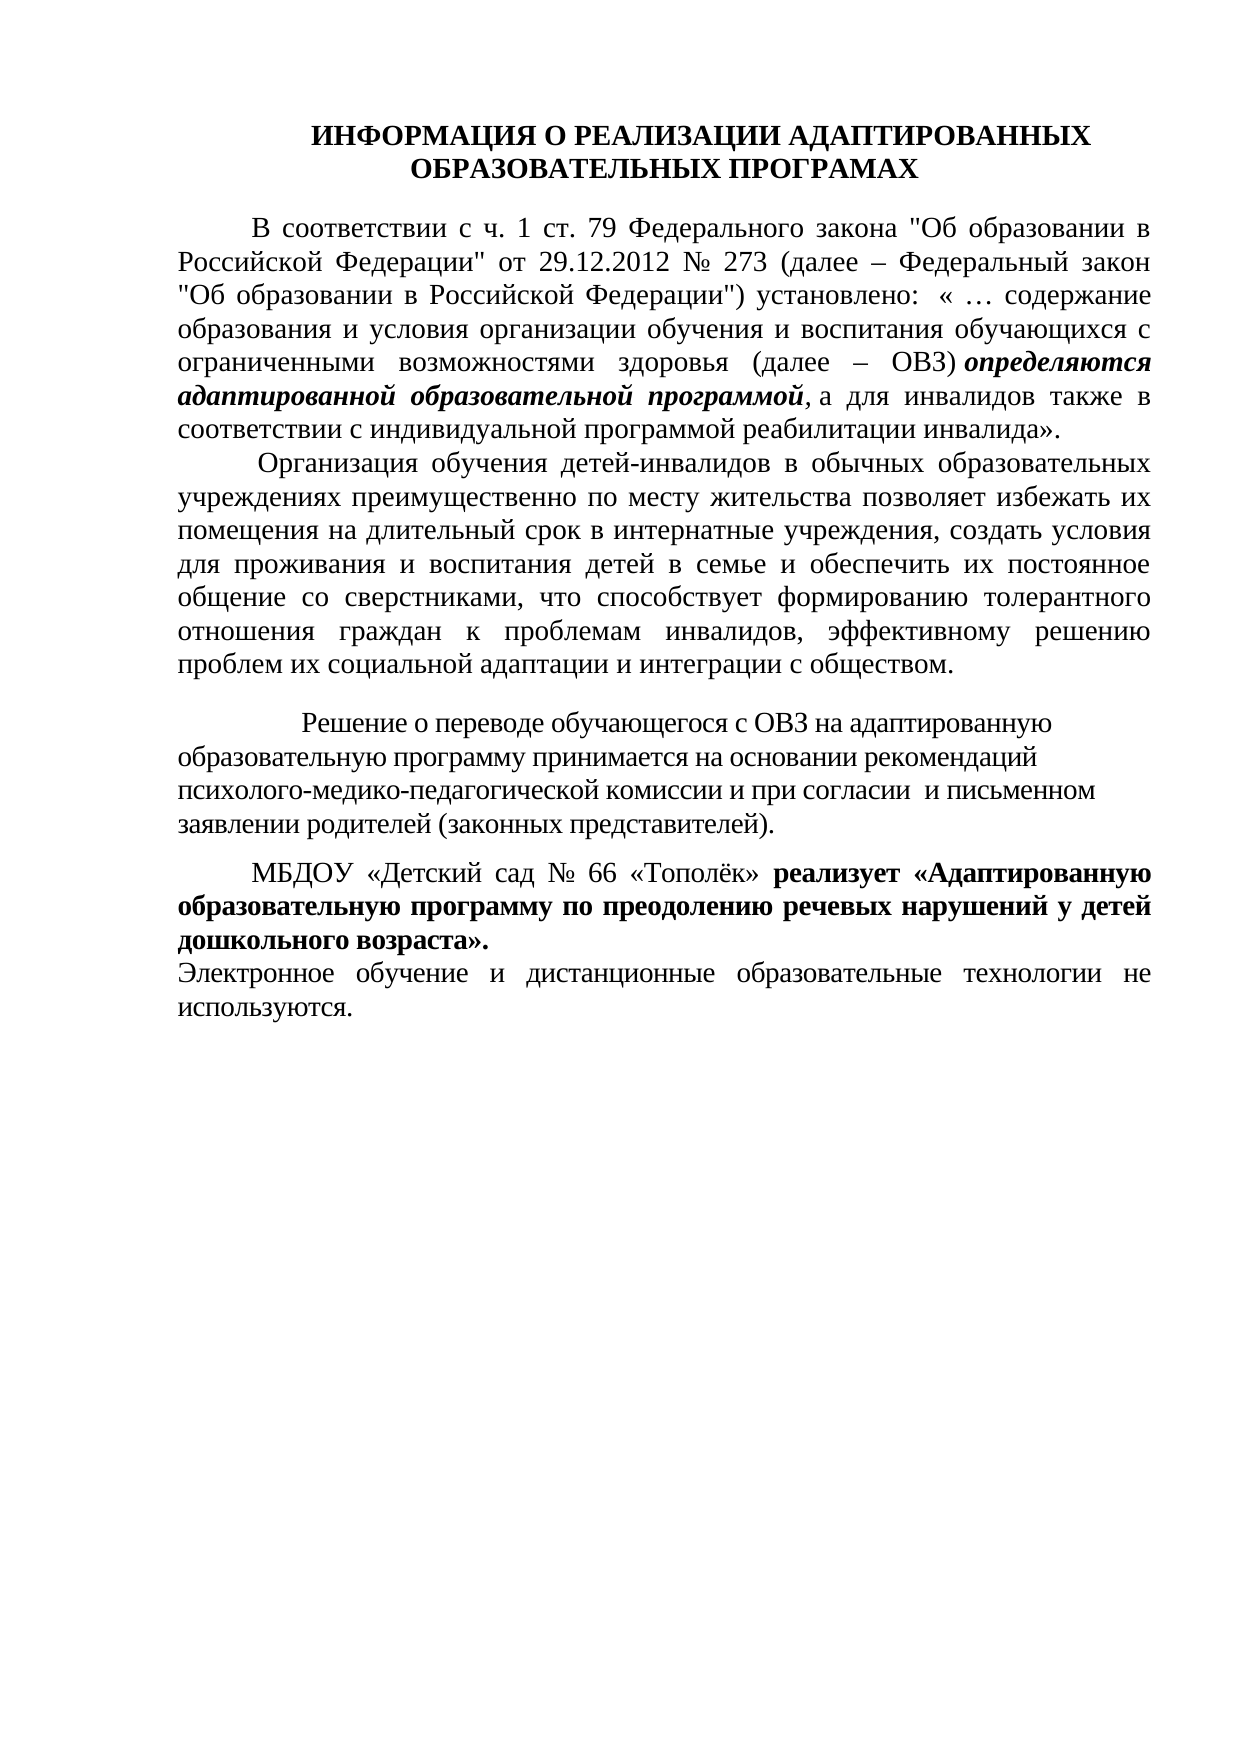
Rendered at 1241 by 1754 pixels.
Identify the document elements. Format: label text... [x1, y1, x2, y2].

text В соответствии с ч. 1 ст. 79 Федерального закона "Об образовании в Российской Федерации" от 29.12.2012 № 273 (далее – Федеральный закон "Об образовании в Российской Федерации") установлено: « … содержание образования и условия организации обучения и воспитания обучающихся с ограниченными возможностями здоровья (далее – ОВЗ) определяются адаптированной образовательной программой, а для инвалидов также в соответствии с индивидуальной программой реабилитации инвалида». [177, 210, 1152, 445]
text Решение о переводе обучающегося с ОВЗ на адаптированную образовательную программу принимается на основании рекомендаций психолого-медико-педагогической комиссии и при согласии и письменном заявлении родителей (законных представителей). [177, 705, 1152, 839]
text МБДОУ «Детский сад № 66 «Тополёк» реализует «Адаптированную образовательную программу по преодолению речевых нарушений у детей дошкольного возраста». [177, 855, 1152, 956]
text Организация обучения детей-инвалидов в обычных образовательных учреждениях преимущественно по месту жительства позволяет избежать их помещения на длительный срок в интернатные учреждения, создать условия для проживания и воспитания детей в семье и обеспечить их постоянное общение со сверстниками, что способствует формированию толерантного отношения граждан к проблемам инвалидов, эффективному решению проблем их социальной адаптации и интеграции с обществом. [177, 445, 1152, 680]
text ИНФОРМАЦИЯ О РЕАЛИЗАЦИИ АДАПТИРОВАННЫХ ОБРАЗОВАТЕЛЬНЫХ ПРОГРАМАХ [177, 118, 1152, 185]
text Электронное обучение и дистанционные образовательные технологии не используются. [177, 956, 1152, 1023]
